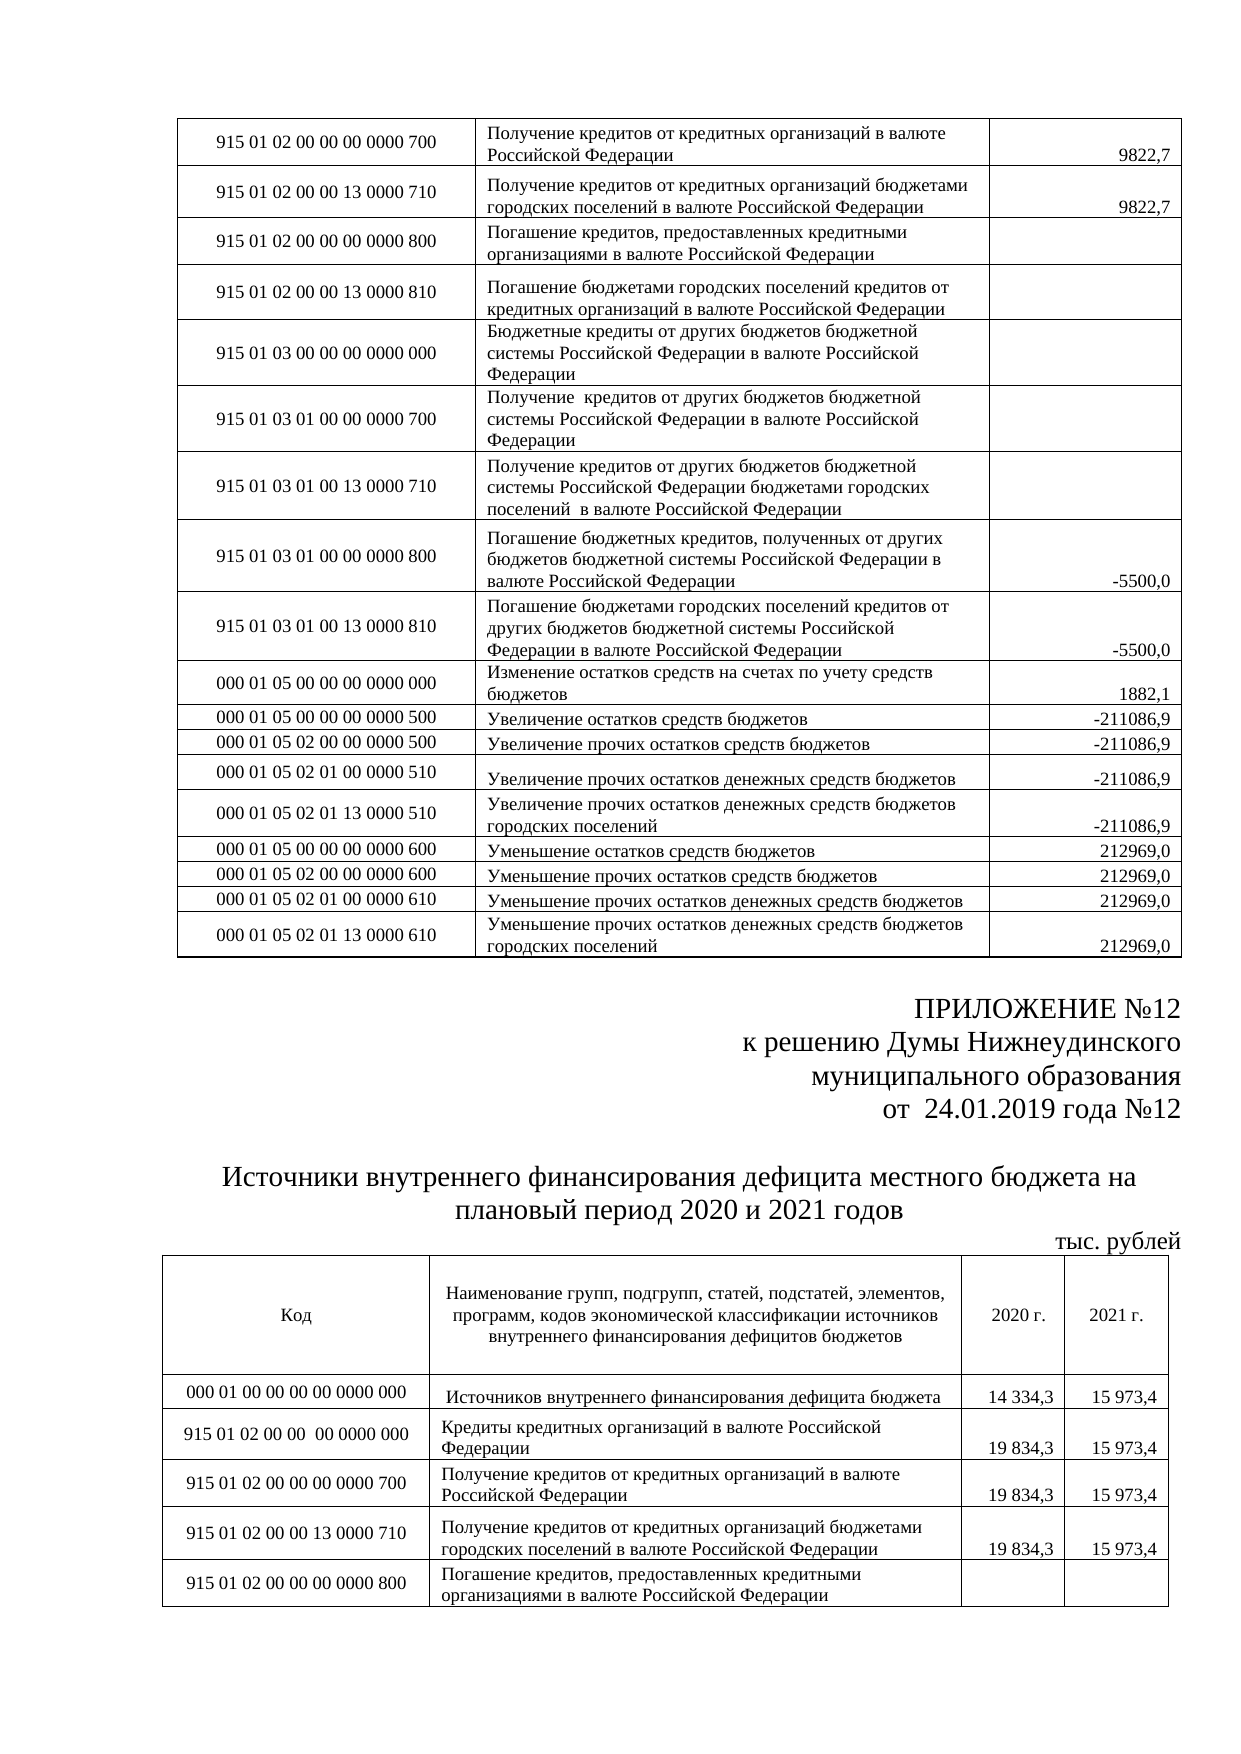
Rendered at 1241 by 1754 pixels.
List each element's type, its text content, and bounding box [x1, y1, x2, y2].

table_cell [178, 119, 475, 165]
text муниципального образования [177, 1058, 1181, 1092]
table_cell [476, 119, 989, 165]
text к решению Думы Нижнеудинского [177, 1024, 1181, 1058]
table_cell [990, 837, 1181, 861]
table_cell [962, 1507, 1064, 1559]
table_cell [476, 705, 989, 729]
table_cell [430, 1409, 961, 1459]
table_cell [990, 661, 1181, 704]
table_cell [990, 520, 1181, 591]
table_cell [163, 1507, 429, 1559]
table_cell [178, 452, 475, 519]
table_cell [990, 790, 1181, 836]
text от 24.01.2019 года №12 [177, 1092, 1181, 1125]
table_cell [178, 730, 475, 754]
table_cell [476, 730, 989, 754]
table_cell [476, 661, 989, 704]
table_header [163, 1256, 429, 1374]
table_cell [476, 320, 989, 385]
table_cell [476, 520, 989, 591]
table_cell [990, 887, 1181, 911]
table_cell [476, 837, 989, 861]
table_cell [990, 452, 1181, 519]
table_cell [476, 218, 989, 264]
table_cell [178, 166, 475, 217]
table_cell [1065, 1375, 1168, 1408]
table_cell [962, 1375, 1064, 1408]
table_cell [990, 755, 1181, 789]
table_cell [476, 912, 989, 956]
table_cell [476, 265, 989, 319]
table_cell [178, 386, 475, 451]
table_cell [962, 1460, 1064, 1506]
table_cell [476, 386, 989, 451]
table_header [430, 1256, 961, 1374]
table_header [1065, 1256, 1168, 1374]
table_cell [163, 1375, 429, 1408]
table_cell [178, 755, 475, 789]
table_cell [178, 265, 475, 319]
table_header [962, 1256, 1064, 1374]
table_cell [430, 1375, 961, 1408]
text ПРИЛОЖЕНИЕ №12 [177, 991, 1181, 1024]
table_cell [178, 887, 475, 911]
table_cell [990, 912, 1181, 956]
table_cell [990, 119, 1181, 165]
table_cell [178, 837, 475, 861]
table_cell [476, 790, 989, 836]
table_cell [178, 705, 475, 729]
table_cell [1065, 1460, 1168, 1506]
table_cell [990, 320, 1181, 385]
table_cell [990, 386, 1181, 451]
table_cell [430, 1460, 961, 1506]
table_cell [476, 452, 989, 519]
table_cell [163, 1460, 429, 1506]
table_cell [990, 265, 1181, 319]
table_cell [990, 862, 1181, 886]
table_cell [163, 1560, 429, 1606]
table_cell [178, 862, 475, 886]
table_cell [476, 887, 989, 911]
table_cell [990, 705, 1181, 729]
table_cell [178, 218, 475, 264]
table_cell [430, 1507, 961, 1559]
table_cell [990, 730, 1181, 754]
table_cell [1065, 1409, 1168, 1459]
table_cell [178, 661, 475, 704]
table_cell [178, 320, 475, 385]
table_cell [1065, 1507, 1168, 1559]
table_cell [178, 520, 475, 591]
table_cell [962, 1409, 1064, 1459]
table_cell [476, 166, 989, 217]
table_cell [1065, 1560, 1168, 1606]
text Источники внутреннего финансирования дефицита местного бюджета на плановый период 2020 и 2021 годов [177, 1159, 1181, 1226]
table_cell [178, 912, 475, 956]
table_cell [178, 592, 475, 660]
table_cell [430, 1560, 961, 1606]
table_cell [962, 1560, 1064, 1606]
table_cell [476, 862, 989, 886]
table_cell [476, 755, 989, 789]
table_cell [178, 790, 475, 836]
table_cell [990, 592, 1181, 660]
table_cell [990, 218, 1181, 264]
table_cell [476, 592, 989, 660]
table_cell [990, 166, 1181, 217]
text тыс. рублей [177, 1226, 1181, 1254]
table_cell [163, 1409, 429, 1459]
